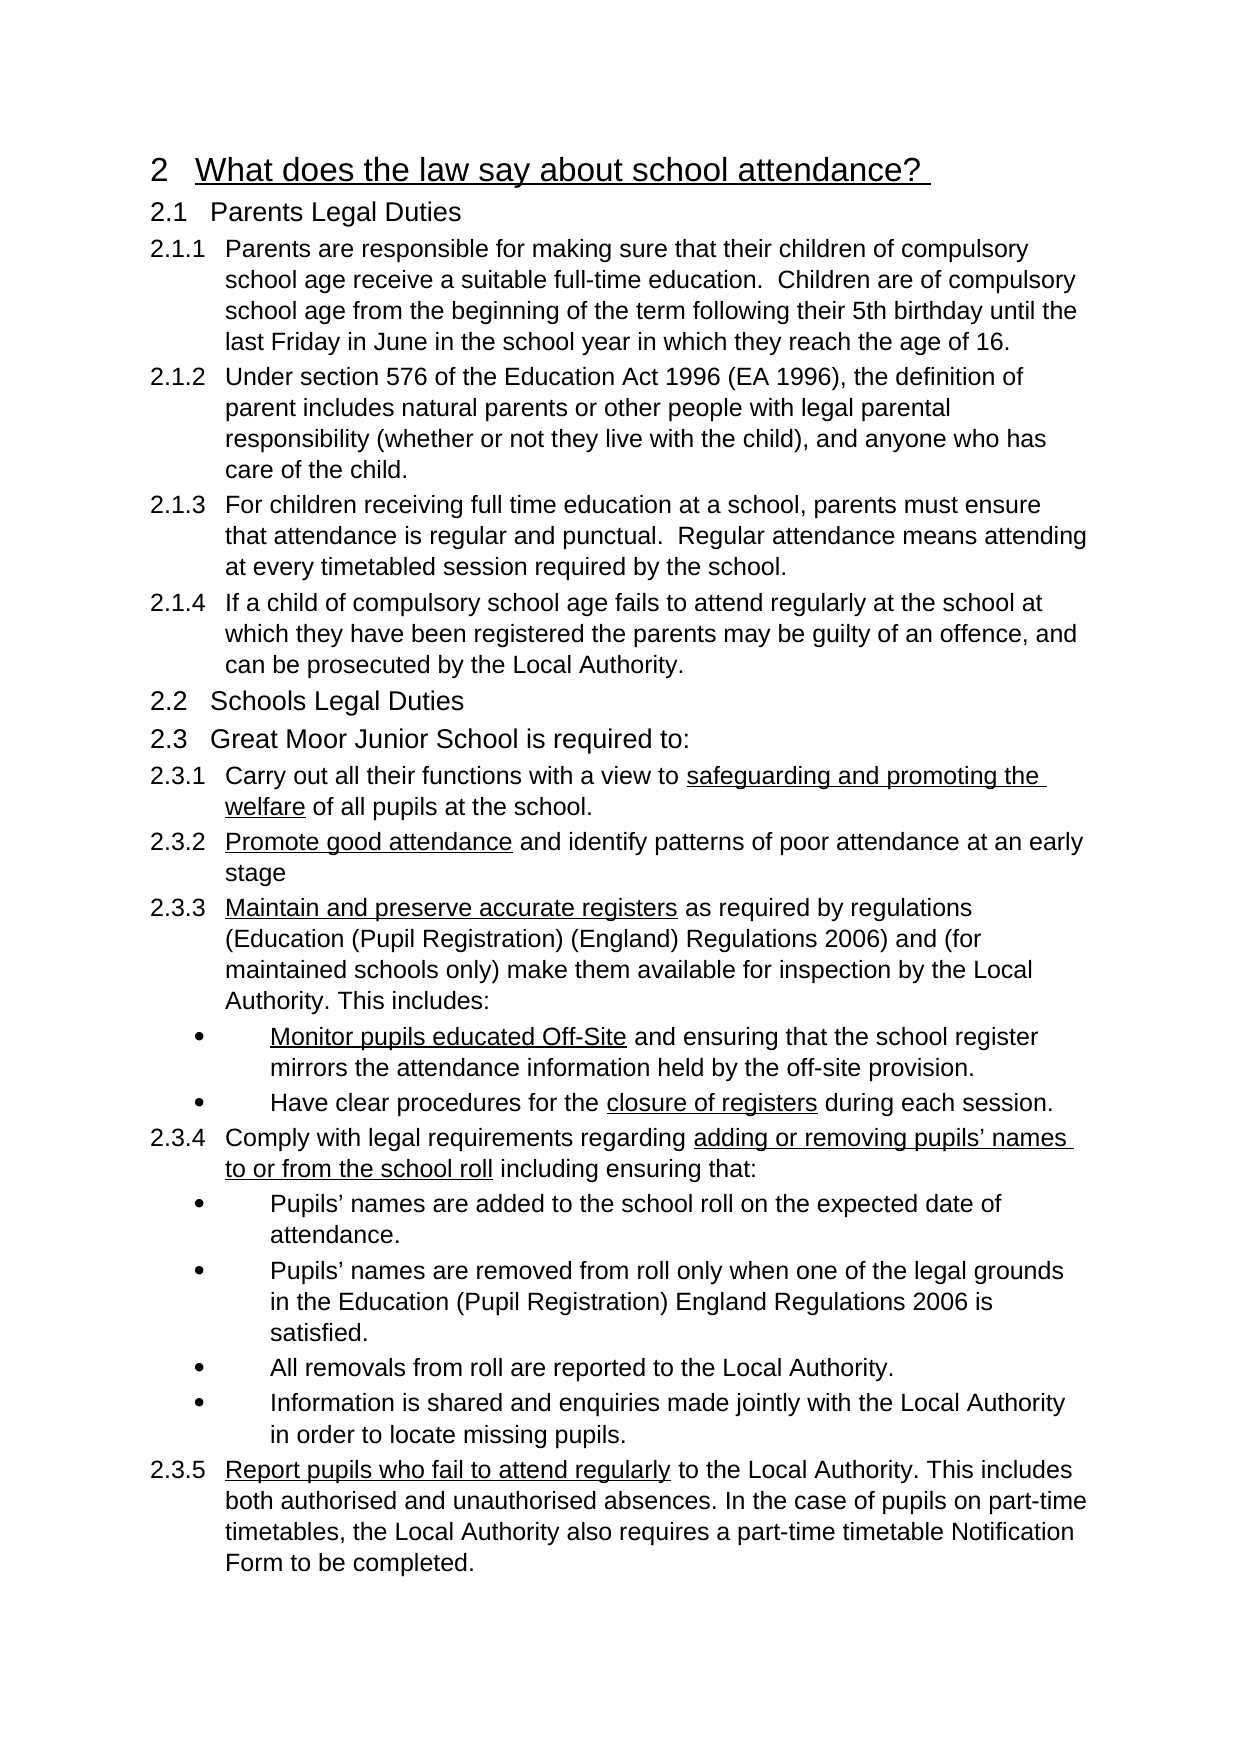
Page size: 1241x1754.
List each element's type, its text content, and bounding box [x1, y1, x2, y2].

subtitle Maintain and preserve accurate registers as required by regulations (Education (Pupil Registration) (England) Regulations 2006) and (for maintained schools only) make them available for inspection by the Local Authority. This includes: [150, 893, 1090, 1015]
subtitle All removals from roll are reported to the Local Authority. [195, 1353, 1090, 1382]
subtitle Information is shared and enquiries made jointly with the Local Authority in order to locate missing pupils. [195, 1388, 1090, 1448]
subtitle Parents Legal Duties [150, 196, 1090, 227]
subtitle Carry out all their functions with a view to safeguarding and promoting the welfare of all pupils at the school. [150, 761, 1090, 820]
subtitle Monitor pupils educated Off-Site and ensuring that the school register mirrors the attendance information held by the off-site provision. [195, 1021, 1090, 1081]
subtitle Great Moor Junior School is required to: [150, 723, 1090, 754]
subtitle Report pupils who fail to attend regularly to the Local Authority. This includes both authorised and unauthorised absences. In the case of pupils on part-time timetables, the Local Authority also requires a part-time timetable Notification Form to be completed. [150, 1455, 1090, 1577]
subtitle What does the law say about school attendance? [150, 150, 1090, 188]
subtitle Comply with legal requirements regarding adding or removing pupils’ names to or from the school roll including ensuring that: [150, 1123, 1090, 1183]
subtitle Have clear procedures for the closure of registers during each session. [195, 1088, 1090, 1117]
subtitle Under section 576 of the Education Act 1996 (EA 1996), the definition of parent includes natural parents or other people with legal parental responsibility (whether or not they live with the child), and anyone who has care of the child. [150, 362, 1090, 484]
subtitle For children receiving full time education at a school, parents must ensure that attendance is regular and punctual. Regular attendance means attending at every timetabled session required by the school. [150, 490, 1090, 581]
subtitle If a child of compulsory school age fails to attend regularly at the school at which they have been registered the parents may be guilty of an offence, and can be prosecuted by the Local Authority. [150, 587, 1090, 678]
subtitle Pupils’ names are added to the school roll on the expected date of attendance. [195, 1189, 1090, 1249]
subtitle Pupils’ names are removed from roll only when one of the legal grounds in the Education (Pupil Registration) England Regulations 2006 is satisfied. [195, 1256, 1090, 1347]
subtitle Promote good attendance and identify patterns of poor attendance at an early stage [150, 827, 1090, 887]
subtitle Parents are responsible for making sure that their children of compulsory school age receive a suitable full-time education. Children are of compulsory school age from the beginning of the term following their 5th birthday until the last Friday in June in the school year in which they reach the age of 16. [150, 233, 1090, 355]
subtitle Schools Legal Duties [150, 685, 1090, 716]
